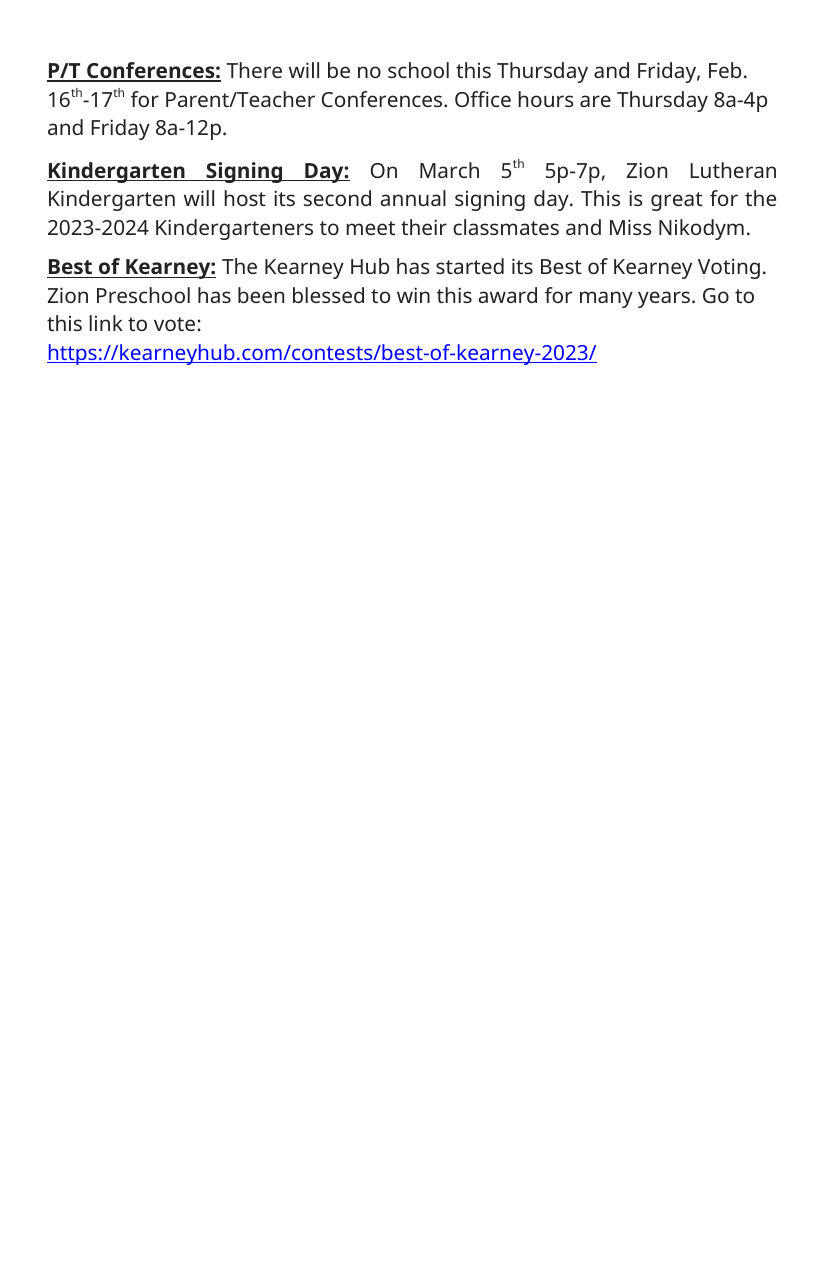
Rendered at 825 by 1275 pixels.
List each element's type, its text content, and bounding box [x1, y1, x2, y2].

text Best of Kearney: The Kearney Hub has started its Best of Kearney Voting. Zion Preschool has been blessed to win this award for many years. Go to this link to vote: [47, 252, 778, 338]
text Kindergarten Signing Day: On March 5th 5p-7p, Zion Lutheran Kindergarten will host its second annual signing day. This is great for the 2023-2024 Kindergarteners to meet their classmates and Miss Nikodym. [47, 156, 778, 241]
text https://kearneyhub.com/contests/best-of-kearney-2023/ [47, 338, 778, 366]
text P/T Conferences: There will be no school this Thursday and Friday, Feb. 16th-17th for Parent/Teacher Conferences. Office hours are Thursday 8a-4p and Friday 8a-12p. [47, 56, 778, 142]
